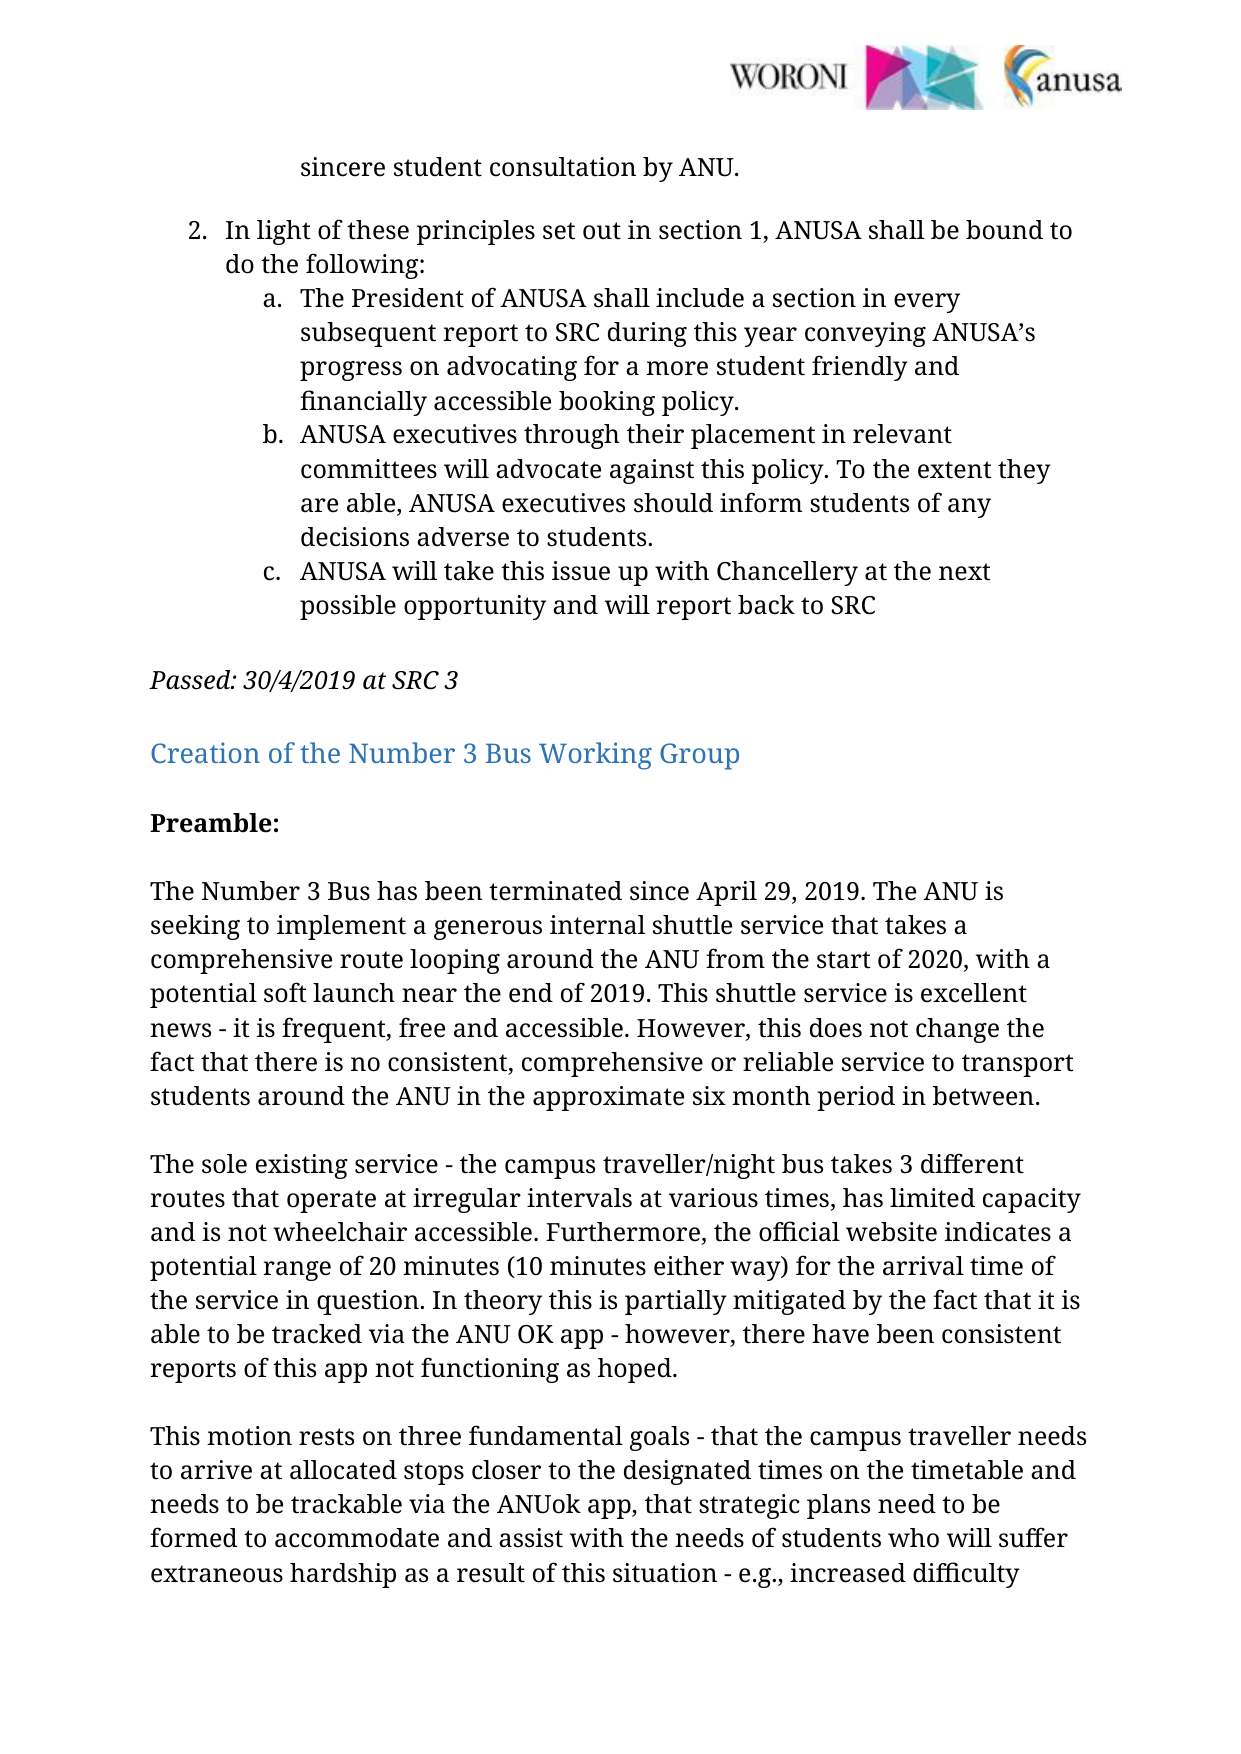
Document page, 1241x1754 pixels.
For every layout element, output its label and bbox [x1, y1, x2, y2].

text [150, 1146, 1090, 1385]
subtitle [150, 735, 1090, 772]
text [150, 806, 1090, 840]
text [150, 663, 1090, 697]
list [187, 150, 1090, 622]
picture [729, 45, 1122, 110]
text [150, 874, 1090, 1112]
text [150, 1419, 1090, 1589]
